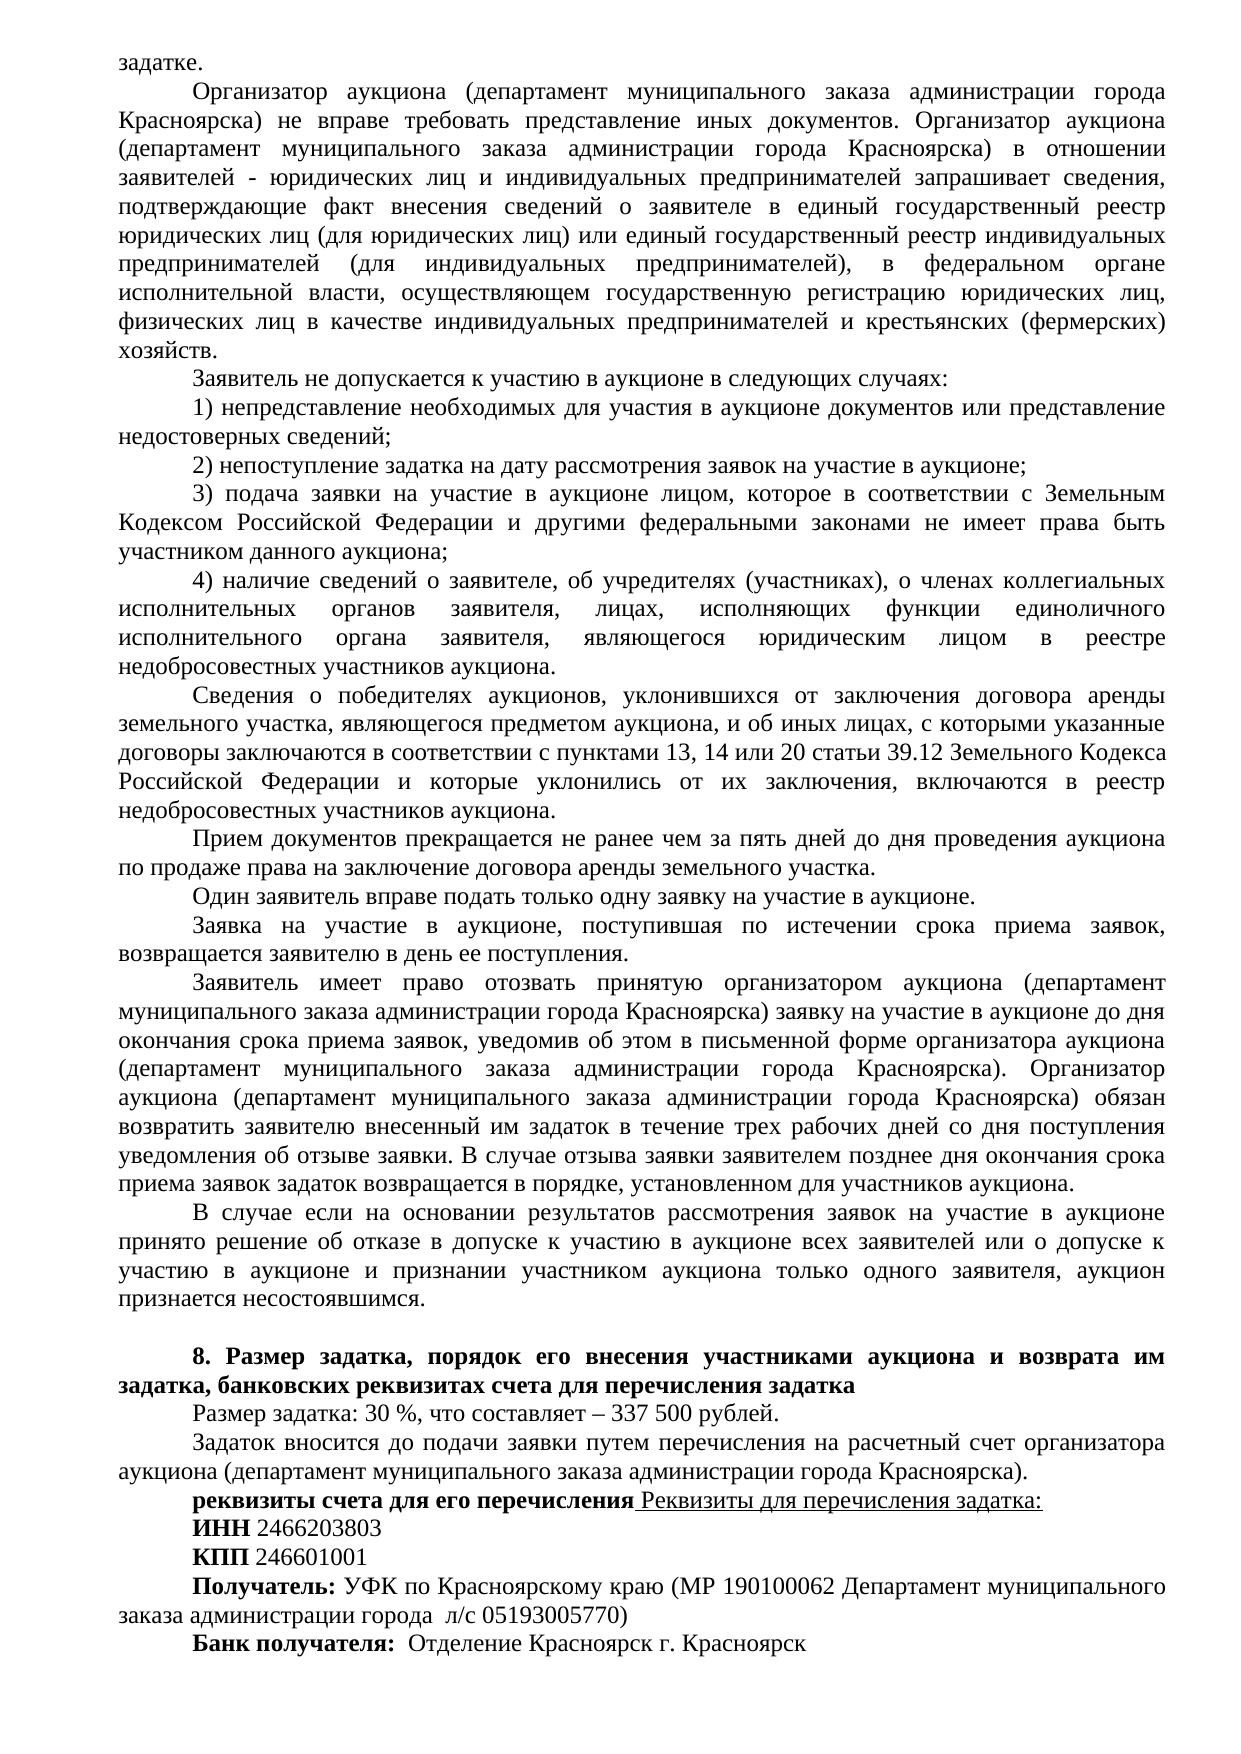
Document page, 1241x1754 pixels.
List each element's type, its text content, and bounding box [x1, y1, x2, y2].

text 2) непоступление задатка на дату рассмотрения заявок на участие в аукционе; [118, 450, 1167, 478]
text Получатель: УФК по Красноярскому краю (МР 190100062 Департамент муниципального заказа администрации города л/с 05193005770) [118, 1571, 1167, 1628]
text ИНН 2466203803 [118, 1513, 1167, 1542]
text Задаток вносится до подачи заявки путем перечисления на расчетный счет организатора аукциона (департамент муниципального заказа администрации города Красноярска). [118, 1427, 1167, 1485]
text реквизиты счета для его перечисления Реквизиты для перечисления задатка: [118, 1485, 1167, 1513]
text 3) подача заявки на участие в аукционе лицом, которое в соответствии с Земельным Кодексом Российской Федерации и другими федеральными законами не имеет права быть участником данного аукциона; [118, 478, 1167, 565]
text Заявитель не допускается к участию в аукционе в следующих случаях: [118, 363, 1167, 392]
text Один заявитель вправе подать только одну заявку на участие в аукционе. [118, 881, 1167, 910]
text КПП 246601001 [118, 1542, 1167, 1571]
text Заявитель имеет право отозвать принятую организатором аукциона (департамент муниципального заказа администрации города Красноярска) заявку на участие в аукционе до дня окончания срока приема заявок, уведомив об этом в письменной форме организатора аукциона (департамент муниципального заказа администрации города Красноярска). Организатор аукциона (департамент муниципального заказа администрации города Красноярска) обязан возвратить заявителю внесенный им задаток в течение трех рабочих дней со дня поступления уведомления об отзыве заявки. В случае отзыва заявки заявителем позднее дня окончания срока приема заявок задаток возвращается в порядке, установленном для участников аукциона. [118, 967, 1167, 1197]
text Размер задатка: 30 %, что составляет – 337 500 рублей. [118, 1398, 1167, 1427]
text 1) непредставление необходимых для участия в аукционе документов или представление недостоверных сведений; [118, 392, 1167, 450]
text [118, 47, 1167, 76]
text 4) наличие сведений о заявителе, об учредителях (участниках), о членах коллегиальных исполнительных органов заявителя, лицах, исполняющих функции единоличного исполнительного органа заявителя, являющегося юридическим лицом в реестре недобросовестных участников аукциона. [118, 565, 1167, 680]
text Прием документов прекращается не ранее чем за пять дней до дня проведения аукциона по продаже права на заключение договора аренды земельного участка. [118, 823, 1167, 881]
text Заявка на участие в аукционе, поступившая по истечении срока приема заявок, возвращается заявителю в день ее поступления. [118, 910, 1167, 967]
text Банк получателя: Отделение Красноярск г. Красноярск [118, 1628, 1167, 1657]
text Сведения о победителях аукционов, уклонившихся от заключения договора аренды земельного участка, являющегося предметом аукциона, и об иных лицах, с которыми указанные договоры заключаются в соответствии с пунктами 13, 14 или 20 статьи 39.12 Земельного Кодекса Российской Федерации и которые уклонились от их заключения, включаются в реестр недобросовестных участников аукциона. [118, 680, 1167, 823]
text 8. Размер задатка, порядок его внесения участниками аукциона и возврата им задатка, банковских реквизитах счета для перечисления задатка [118, 1341, 1167, 1398]
text Организатор аукциона (департамент муниципального заказа администрации города Красноярска) не вправе требовать представление иных документов. Организатор аукциона (департамент муниципального заказа администрации города Красноярска) в отношении заявителей - юридических лиц и индивидуальных предпринимателей запрашивает сведения, подтверждающие факт внесения сведений о заявителе в единый государственный реестр юридических лиц (для юридических лиц) или единый государственный реестр индивидуальных предпринимателей (для индивидуальных предпринимателей), в федеральном органе исполнительной власти, осуществляющем государственную регистрацию юридических лиц, физических лиц в качестве индивидуальных предпринимателей и крестьянских (фермерских) хозяйств. [118, 76, 1167, 363]
text В случае если на основании результатов рассмотрения заявок на участие в аукционе принято решение об отказе в допуске к участию в аукционе всех заявителей или о допуске к участию в аукционе и признании участником аукциона только одного заявителя, аукцион признается несостоявшимся. [118, 1197, 1167, 1312]
